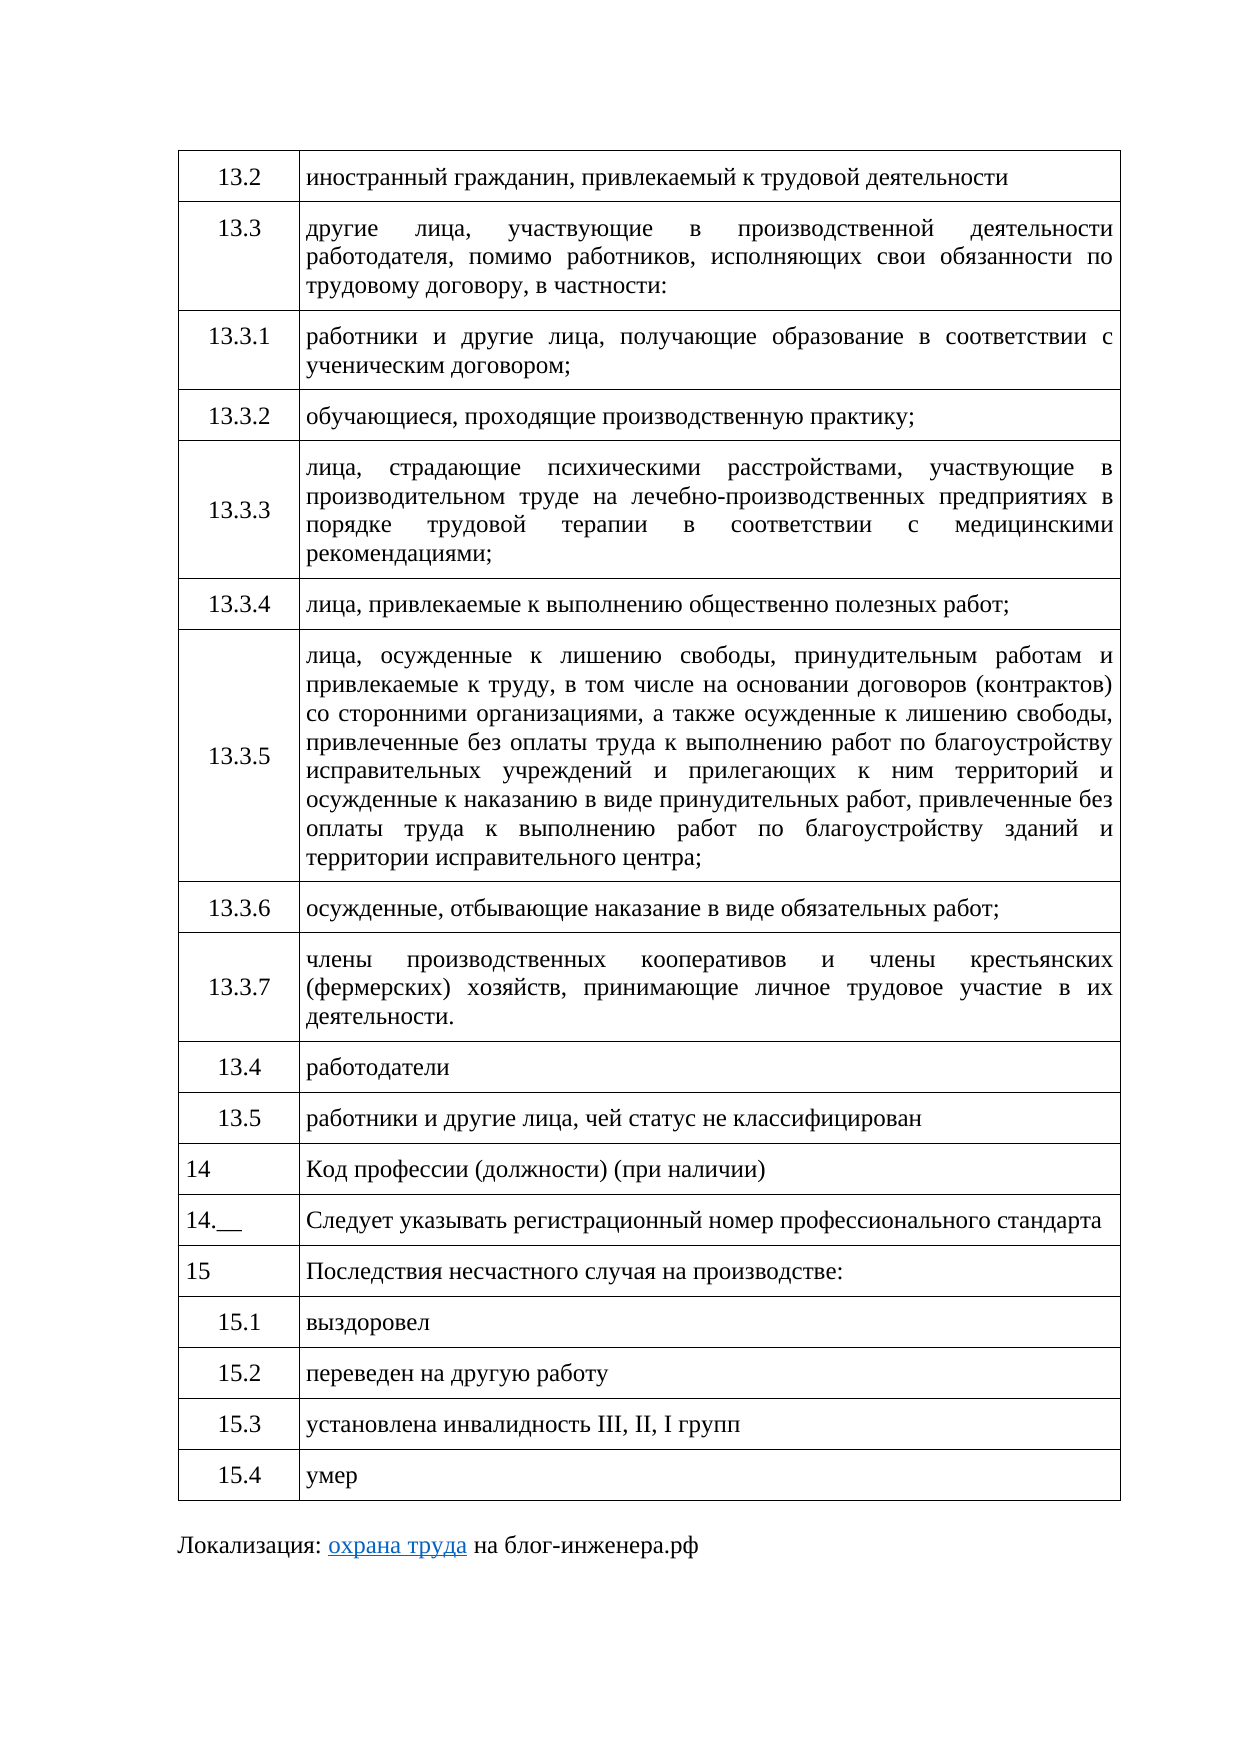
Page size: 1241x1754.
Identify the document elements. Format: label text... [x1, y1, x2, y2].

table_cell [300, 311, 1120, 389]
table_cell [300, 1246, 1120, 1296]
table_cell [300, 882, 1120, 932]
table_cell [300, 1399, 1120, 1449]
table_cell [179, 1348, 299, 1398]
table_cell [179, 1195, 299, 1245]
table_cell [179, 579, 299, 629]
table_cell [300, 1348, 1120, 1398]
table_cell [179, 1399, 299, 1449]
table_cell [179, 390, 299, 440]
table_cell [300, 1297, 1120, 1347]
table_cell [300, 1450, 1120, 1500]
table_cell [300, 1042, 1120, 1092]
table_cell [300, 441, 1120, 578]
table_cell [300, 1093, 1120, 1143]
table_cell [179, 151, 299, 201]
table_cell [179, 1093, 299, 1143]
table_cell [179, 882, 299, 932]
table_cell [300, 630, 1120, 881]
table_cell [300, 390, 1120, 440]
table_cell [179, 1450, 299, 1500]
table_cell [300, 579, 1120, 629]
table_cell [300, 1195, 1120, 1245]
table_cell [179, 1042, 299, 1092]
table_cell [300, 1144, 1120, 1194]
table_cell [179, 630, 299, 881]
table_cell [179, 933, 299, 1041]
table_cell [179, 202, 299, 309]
text Локализация: охрана труда на блог-инженера.рф [118, 1530, 1181, 1558]
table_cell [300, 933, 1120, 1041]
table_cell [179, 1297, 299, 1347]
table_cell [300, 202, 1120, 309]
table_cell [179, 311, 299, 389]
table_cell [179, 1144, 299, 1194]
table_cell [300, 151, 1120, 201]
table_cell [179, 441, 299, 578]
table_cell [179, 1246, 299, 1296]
